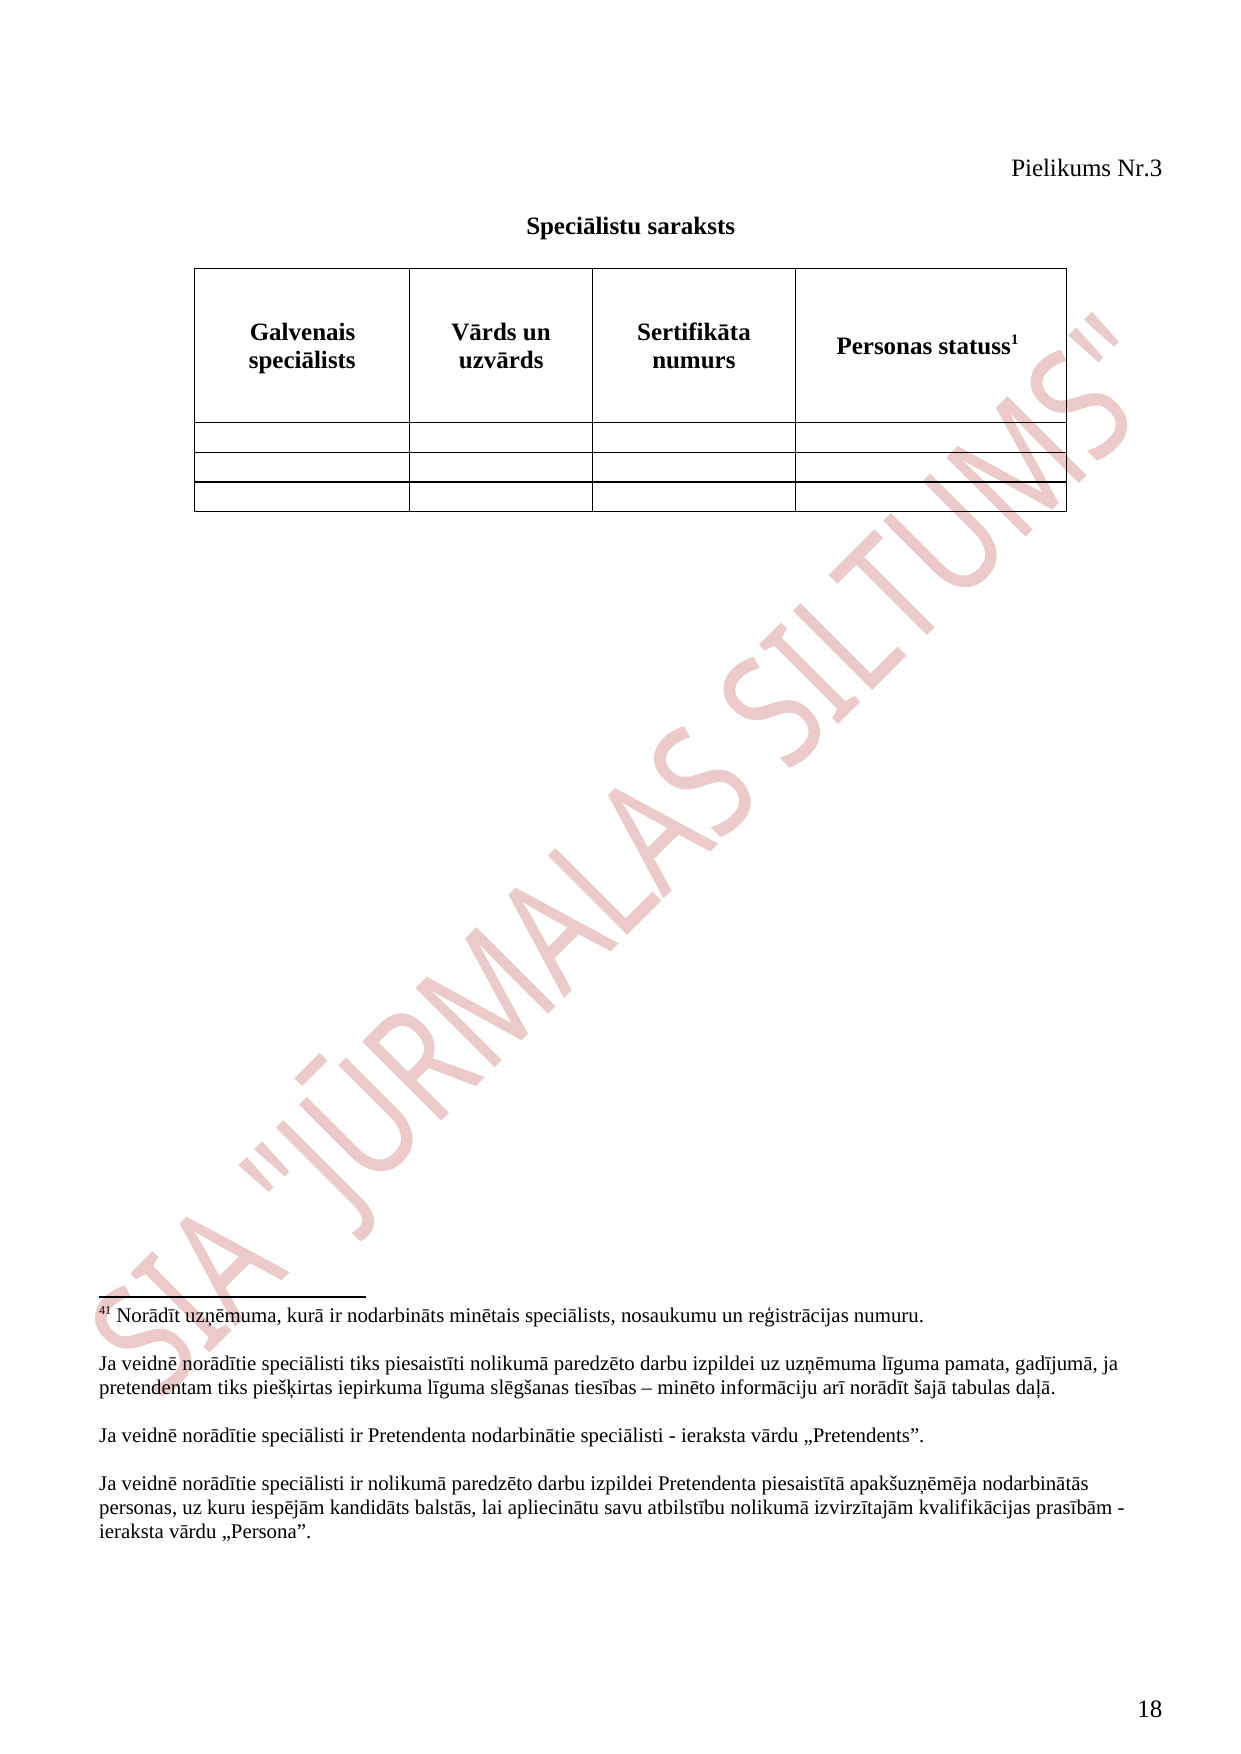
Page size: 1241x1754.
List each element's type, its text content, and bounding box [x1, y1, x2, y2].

table_cell [593, 423, 795, 452]
table_cell [410, 423, 592, 452]
table_cell [593, 483, 795, 511]
table_header Galvenais speciālists [195, 269, 409, 422]
table_header Personas statuss1 [796, 269, 1066, 422]
table_cell [195, 483, 409, 511]
table_cell [796, 423, 1066, 452]
table_header Vārds un uzvārds [410, 269, 592, 422]
table_cell [796, 483, 1066, 511]
table_cell [195, 423, 409, 452]
table_header Sertifikāta numurs [593, 269, 795, 422]
table_cell [796, 453, 1066, 481]
table_cell [195, 453, 409, 481]
table_cell [410, 453, 592, 481]
table_cell [593, 453, 795, 481]
text Speciālistu saraksts [99, 211, 1162, 239]
text Pielikums Nr.3 [99, 153, 1162, 182]
table_cell [410, 483, 592, 511]
